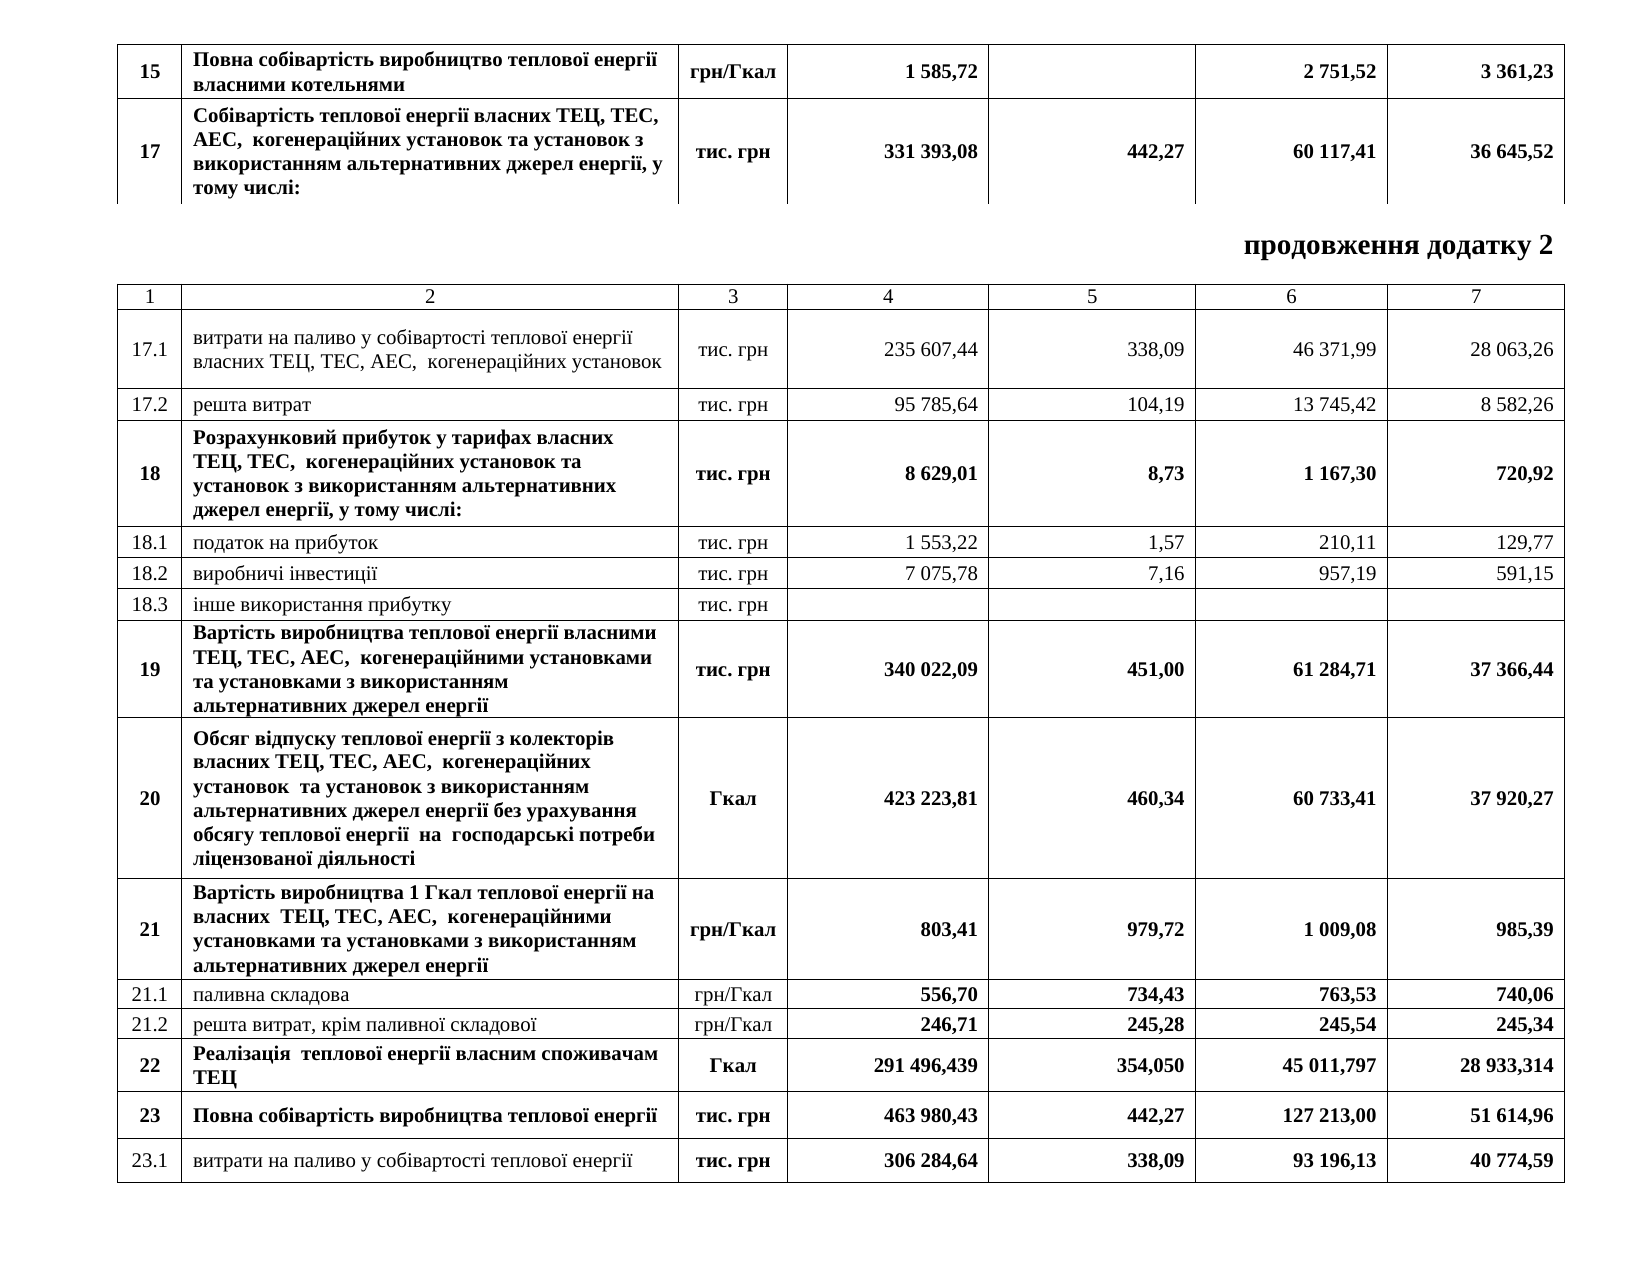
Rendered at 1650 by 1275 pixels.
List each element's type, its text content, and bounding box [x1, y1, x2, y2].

table_cell 720,92 [1388, 421, 1564, 526]
table_cell Повна собівартість виробництва теплової енергії [182, 1092, 678, 1137]
table_cell Реалізація теплової енергії власним споживачам ТЕЦ [182, 1039, 678, 1091]
table_cell 306 284,64 [788, 1139, 988, 1182]
table_cell 7 075,78 [788, 558, 988, 588]
table_cell 36 645,52 [1388, 99, 1564, 204]
table_cell 734,43 [989, 980, 1195, 1008]
table_cell грн/Гкал [679, 980, 787, 1008]
table_cell Повна собівартість виробництво теплової енергії власними котельнями [182, 45, 678, 97]
table_cell 245,54 [1196, 1009, 1387, 1038]
table_cell Гкал [679, 718, 787, 877]
table_cell [1388, 589, 1564, 619]
table_cell 37 366,44 [1388, 621, 1564, 717]
table_cell 17.1 [118, 310, 181, 388]
table_cell 1,57 [989, 527, 1195, 557]
table_cell 7,16 [989, 558, 1195, 588]
table_cell 17 [118, 99, 181, 204]
table_cell [989, 589, 1195, 619]
table_cell 40 774,59 [1388, 1139, 1564, 1182]
table_cell 291 496,439 [788, 1039, 988, 1091]
table_cell 340 022,09 [788, 621, 988, 717]
table_cell тис. грн [679, 99, 787, 204]
table_cell 463 980,43 [788, 1092, 988, 1137]
table_cell 338,09 [989, 1139, 1195, 1182]
table_cell тис. грн [679, 558, 787, 588]
table_cell 18 [118, 421, 181, 526]
table_cell 19 [118, 621, 181, 717]
table_cell 21.1 [118, 980, 181, 1008]
table_cell 46 371,99 [1196, 310, 1387, 388]
table_cell 127 213,00 [1196, 1092, 1387, 1137]
table_cell [1196, 589, 1387, 619]
table_cell [989, 45, 1195, 97]
table_cell грн/Гкал [679, 879, 787, 978]
table_cell Гкал [679, 1039, 787, 1091]
table_cell 129,77 [1388, 527, 1564, 557]
table_cell 245,28 [989, 1009, 1195, 1038]
table_cell 354,050 [989, 1039, 1195, 1091]
table_cell 95 785,64 [788, 389, 988, 419]
table_cell 20 [118, 718, 181, 877]
table_cell решта витрат [182, 389, 678, 419]
table_cell 1 167,30 [1196, 421, 1387, 526]
table_cell тис. грн [679, 527, 787, 557]
table_cell 37 920,27 [1388, 718, 1564, 877]
table_cell 45 011,797 [1196, 1039, 1387, 1091]
table_cell податок на прибуток [182, 527, 678, 557]
table_cell 5 [989, 285, 1195, 308]
table_cell 1 553,22 [788, 527, 988, 557]
table_cell 13 745,42 [1196, 389, 1387, 419]
table_cell Собівартість теплової енергії власних ТЕЦ, ТЕС, АЕС, когенераційних установок та установок з використанням альтернативних джерел енергії, у тому числі: [182, 99, 678, 204]
table_cell 23 [118, 1092, 181, 1137]
table_cell 17.2 [118, 389, 181, 419]
table_cell 3 [679, 285, 787, 308]
table_cell 210,11 [1196, 527, 1387, 557]
table_cell тис. грн [679, 589, 787, 619]
table_cell Розрахунковий прибуток у тарифах власних ТЕЦ, ТЕС, когенераційних установок та установок з використанням альтернативних джерел енергії, у тому числі: [182, 421, 678, 526]
table_cell грн/Гкал [679, 45, 787, 97]
table_cell 740,06 [1388, 980, 1564, 1008]
table_cell 591,15 [1388, 558, 1564, 588]
table_cell 3 361,23 [1388, 45, 1564, 97]
table_cell решта витрат, крім паливної складової [182, 1009, 678, 1038]
table_cell тис. грн [679, 421, 787, 526]
table_cell 442,27 [989, 99, 1195, 204]
table_cell грн/Гкал [679, 1009, 787, 1038]
table_cell 8 629,01 [788, 421, 988, 526]
table_cell 18.1 [118, 527, 181, 557]
table_cell 18.2 [118, 558, 181, 588]
table_cell [788, 589, 988, 619]
table_cell 423 223,81 [788, 718, 988, 877]
table_cell 331 393,08 [788, 99, 988, 204]
table_cell 245,34 [1388, 1009, 1564, 1038]
table_cell 8 582,26 [1388, 389, 1564, 419]
table_cell 460,34 [989, 718, 1195, 877]
table_cell 2 751,52 [1196, 45, 1387, 97]
table_cell витрати на паливо у собівартості теплової енергії [182, 1139, 678, 1182]
table_cell Вартість виробництва теплової енергії власними ТЕЦ, ТЕС, АЕС, когенераційними установками та установками з використанням альтернативних джерел енергії [182, 621, 678, 717]
table_cell 556,70 [788, 980, 988, 1008]
table_cell 2 [182, 285, 678, 308]
table_cell 979,72 [989, 879, 1195, 978]
table_cell 803,41 [788, 879, 988, 978]
table_cell 4 [788, 285, 988, 308]
table_cell 235 607,44 [788, 310, 988, 388]
table_cell Вартість виробництва 1 Гкал теплової енергії на власних ТЕЦ, ТЕС, АЕС, когенераційними установками та установками з використанням альтернативних джерел енергії [182, 879, 678, 978]
table_cell 1 [118, 285, 181, 308]
table_cell 104,19 [989, 389, 1195, 419]
table_cell 23.1 [118, 1139, 181, 1182]
table_cell 51 614,96 [1388, 1092, 1564, 1137]
table_cell 8,73 [989, 421, 1195, 526]
table_cell 60 117,41 [1196, 99, 1387, 204]
table_cell 1 585,72 [788, 45, 988, 97]
table_cell 21.2 [118, 1009, 181, 1038]
table_cell 28 933,314 [1388, 1039, 1564, 1091]
table_cell 985,39 [1388, 879, 1564, 978]
table_cell продовження додатку 2 [118, 204, 1564, 283]
table_cell 957,19 [1196, 558, 1387, 588]
table_cell тис. грн [679, 310, 787, 388]
table_cell Обсяг відпуску теплової енергії з колекторів власних ТЕЦ, ТЕС, АЕС, когенераційних установок та установок з використанням альтернативних джерел енергії без урахування обсягу теплової енергії на господарські потреби ліцензованої діяльності [182, 718, 678, 877]
table_cell тис. грн [679, 389, 787, 419]
table_cell інше використання прибутку [182, 589, 678, 619]
table_cell 22 [118, 1039, 181, 1091]
table_cell 61 284,71 [1196, 621, 1387, 717]
table_cell 60 733,41 [1196, 718, 1387, 877]
table_cell 28 063,26 [1388, 310, 1564, 388]
table_cell 246,71 [788, 1009, 988, 1038]
table_cell 6 [1196, 285, 1387, 308]
table_cell 21 [118, 879, 181, 978]
table_cell 451,00 [989, 621, 1195, 717]
table_cell тис. грн [679, 1092, 787, 1137]
table_cell виробничі інвестиції [182, 558, 678, 588]
table_cell 442,27 [989, 1092, 1195, 1137]
table_cell 1 009,08 [1196, 879, 1387, 978]
table_cell 7 [1388, 285, 1564, 308]
table_cell тис. грн [679, 1139, 787, 1182]
table_cell витрати на паливо у собівартості теплової енергії власних ТЕЦ, ТЕС, АЕС, когенераційних установок [182, 310, 678, 388]
table_cell 763,53 [1196, 980, 1387, 1008]
table_cell тис. грн [679, 621, 787, 717]
table_cell 338,09 [989, 310, 1195, 388]
table_cell паливна складова [182, 980, 678, 1008]
table_cell 15 [118, 45, 181, 97]
table_cell 18.3 [118, 589, 181, 619]
table_cell 93 196,13 [1196, 1139, 1387, 1182]
